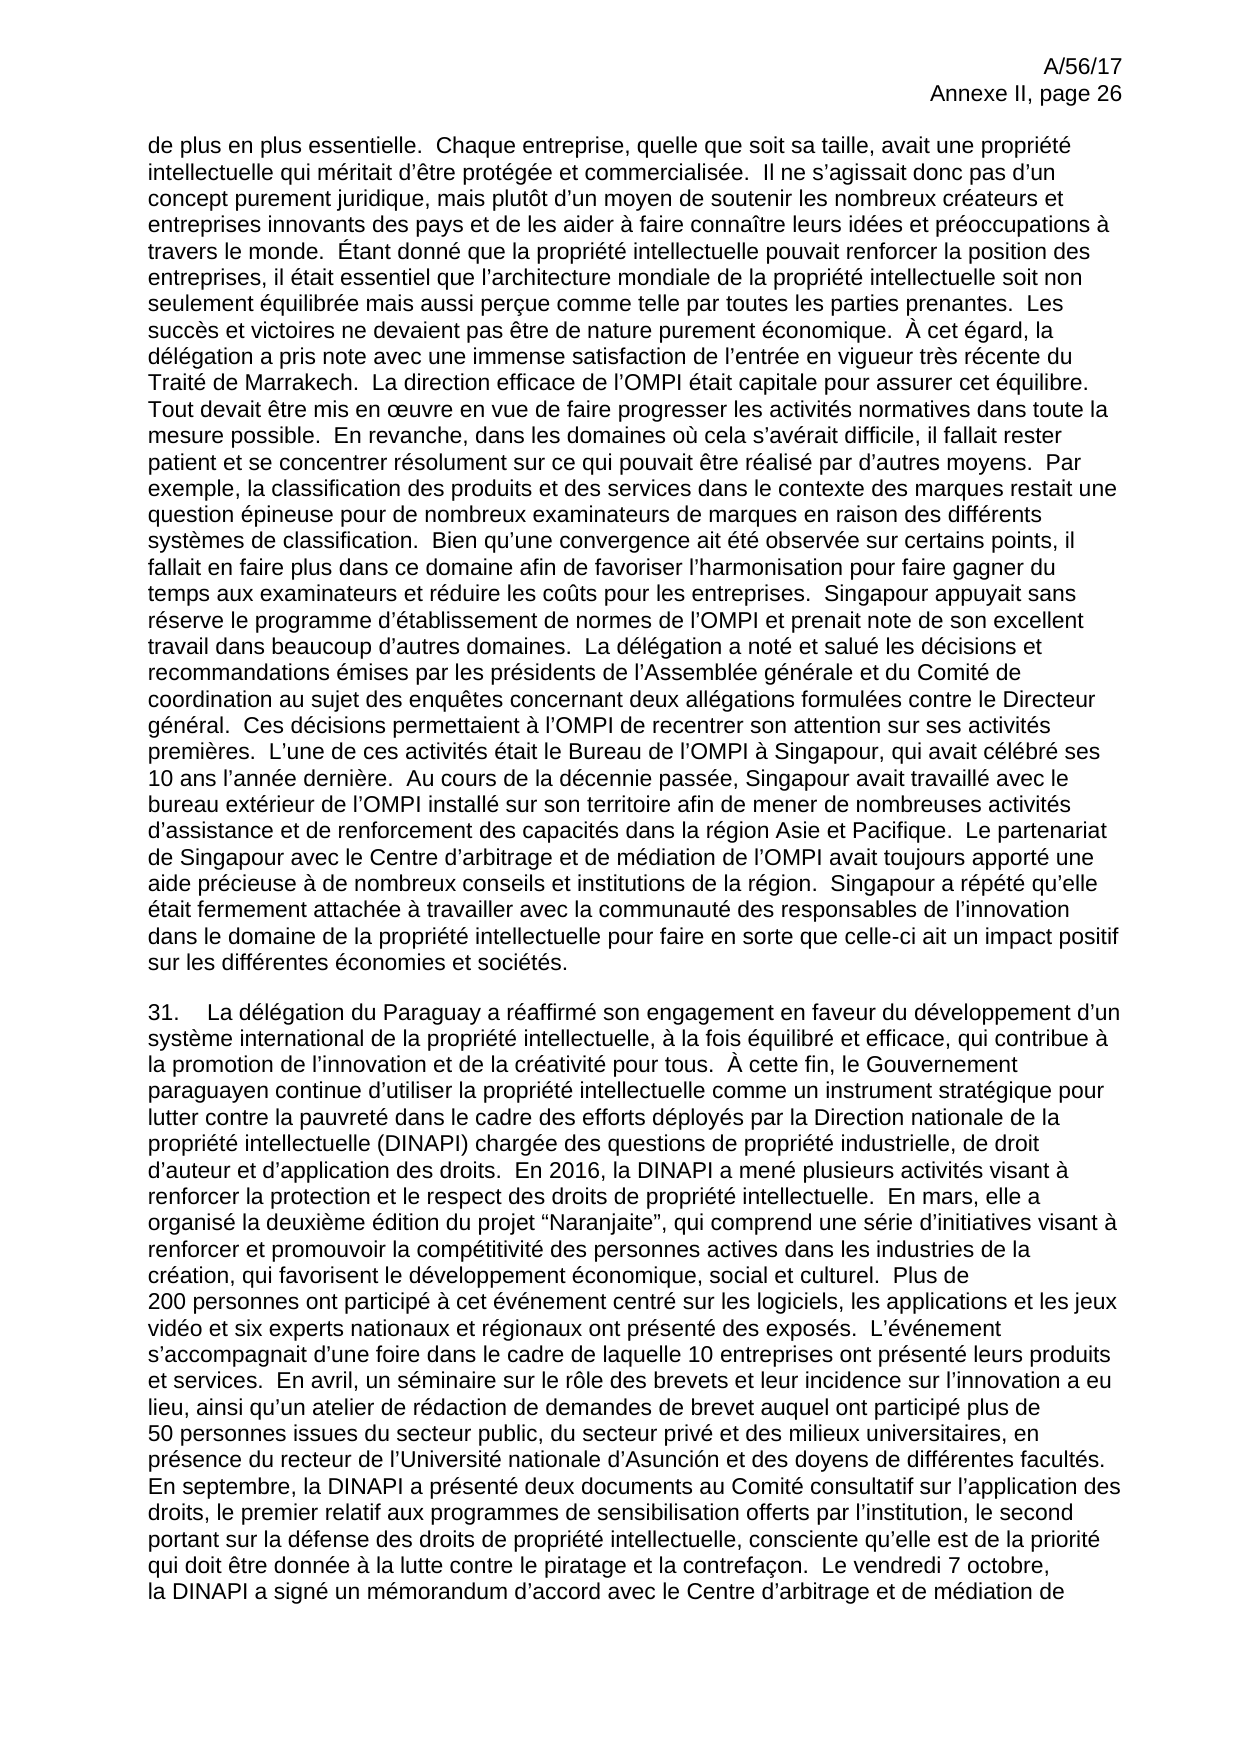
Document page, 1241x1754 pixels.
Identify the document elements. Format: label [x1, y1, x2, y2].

text [148, 132, 1122, 976]
text [148, 998, 1122, 1604]
